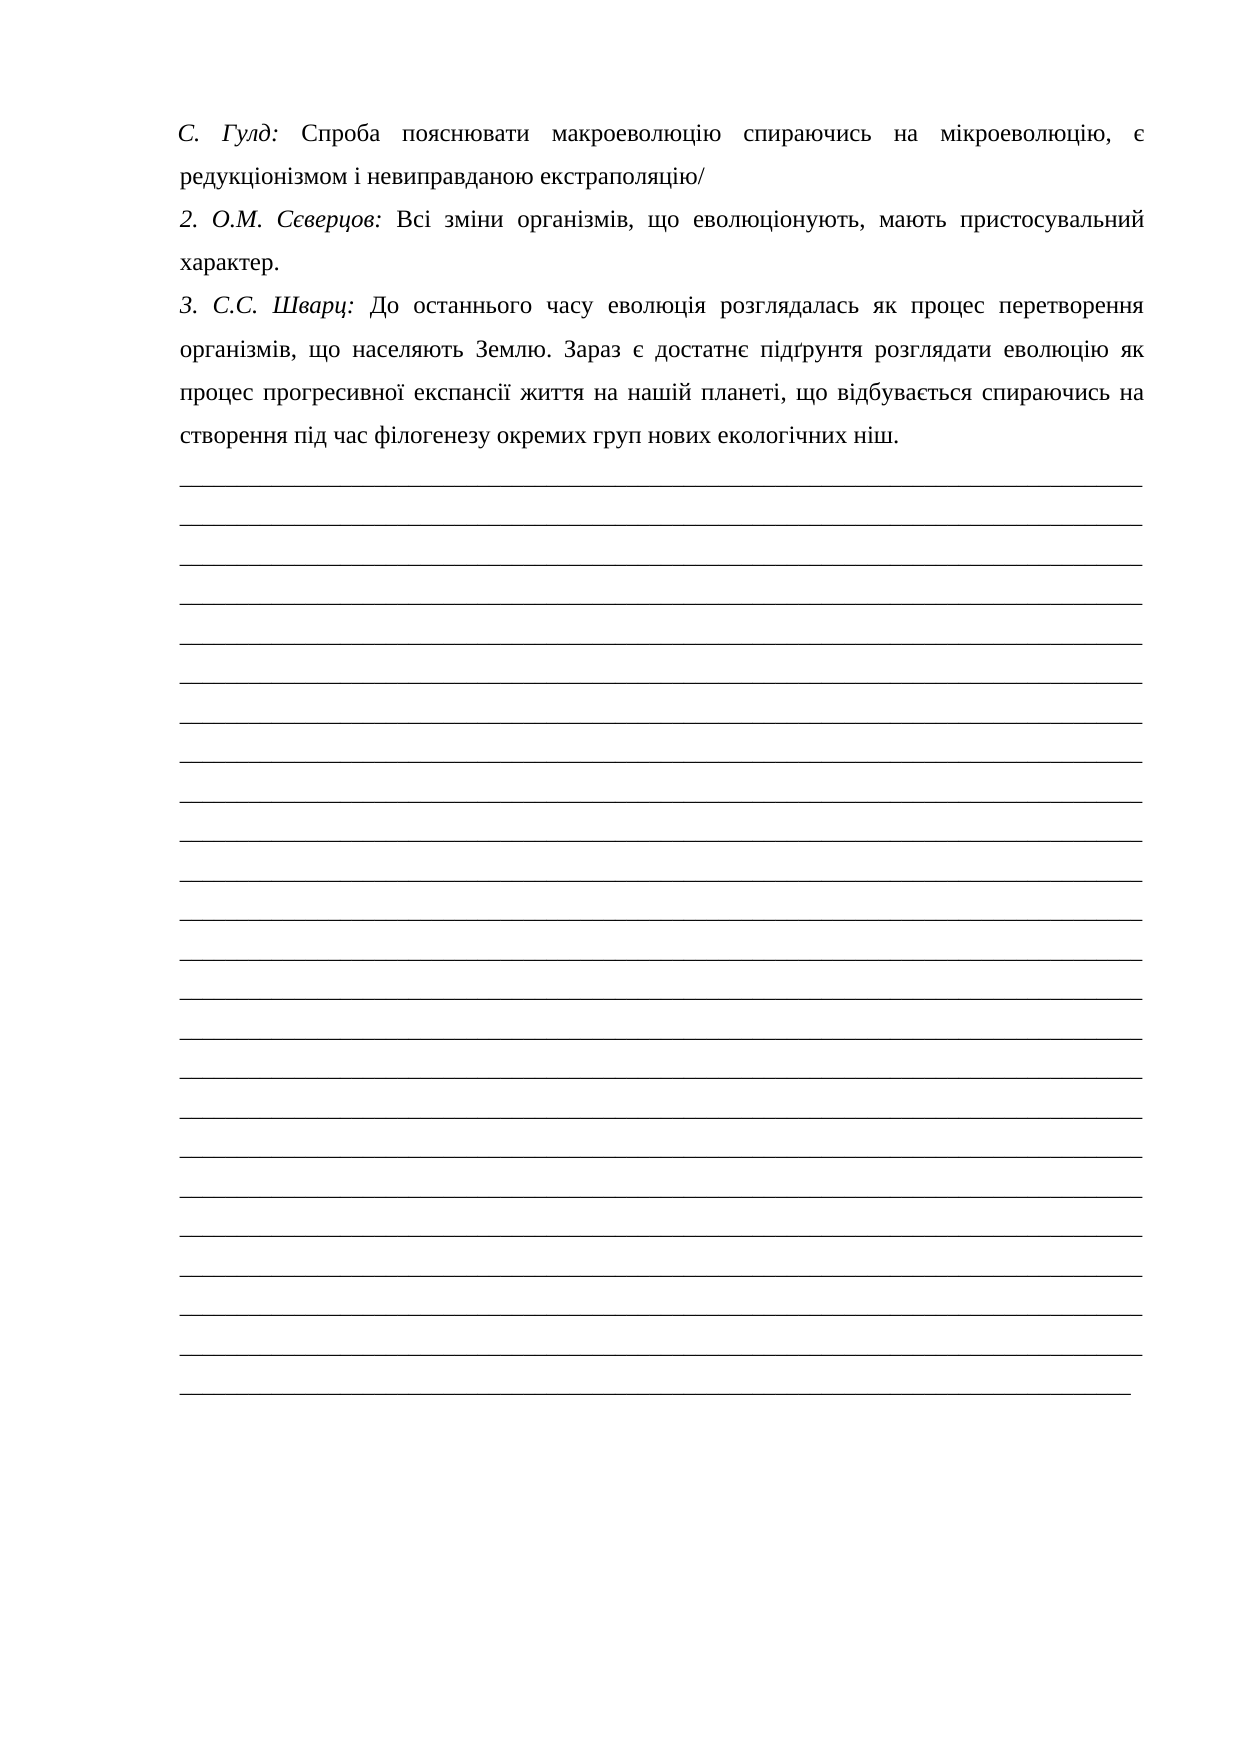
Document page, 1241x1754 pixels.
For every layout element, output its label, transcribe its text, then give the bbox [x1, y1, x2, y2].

text 2. О.М. Сєверцов: Всі зміни організмів, що еволюціонують, мають пристосувальний характер. [179, 204, 1145, 276]
text _______________________________________________________________________________________________________________________________________________________________________________________________________________________________________________________________________________________________________________________________________________________________________________________________________________________________________________________________________________________________________________________________________________________________________________________________________________________________________________________________________________________________________________________________________________________________________________________________________________________________________________________________________________________________________________________________________________________________________________________________________________________________________________________________________________________________________________________________________________________________________________________________________________________________________________________________________________________________________________________________________________________________________________________________________________________________________________________________________________________________________________________________________________________________________________________________________________________________________________________________________________________________________________________________________________________________________________________________________________________________________________________________________________________________________________________________________________________________________________________________________________________________________________________________________________________________ [179, 463, 1145, 1516]
text С. Гулд: Спроба пояснювати макроеволюцію спираючись на мікроеволюцію, є редукціонізмом і невиправданою екстраполяцію/ [177, 118, 1145, 190]
text 3. С.С. Шварц: До останнього часу еволюція розглядалась як процес перетворення організмів, що населяють Землю. Зараз є достатнє підґрунтя розглядати еволюцію як процес прогресивної експансії життя на нашій планеті, що відбувається спираючись на створення під час філогенезу окремих груп нових екологічних ніш. [179, 291, 1145, 449]
